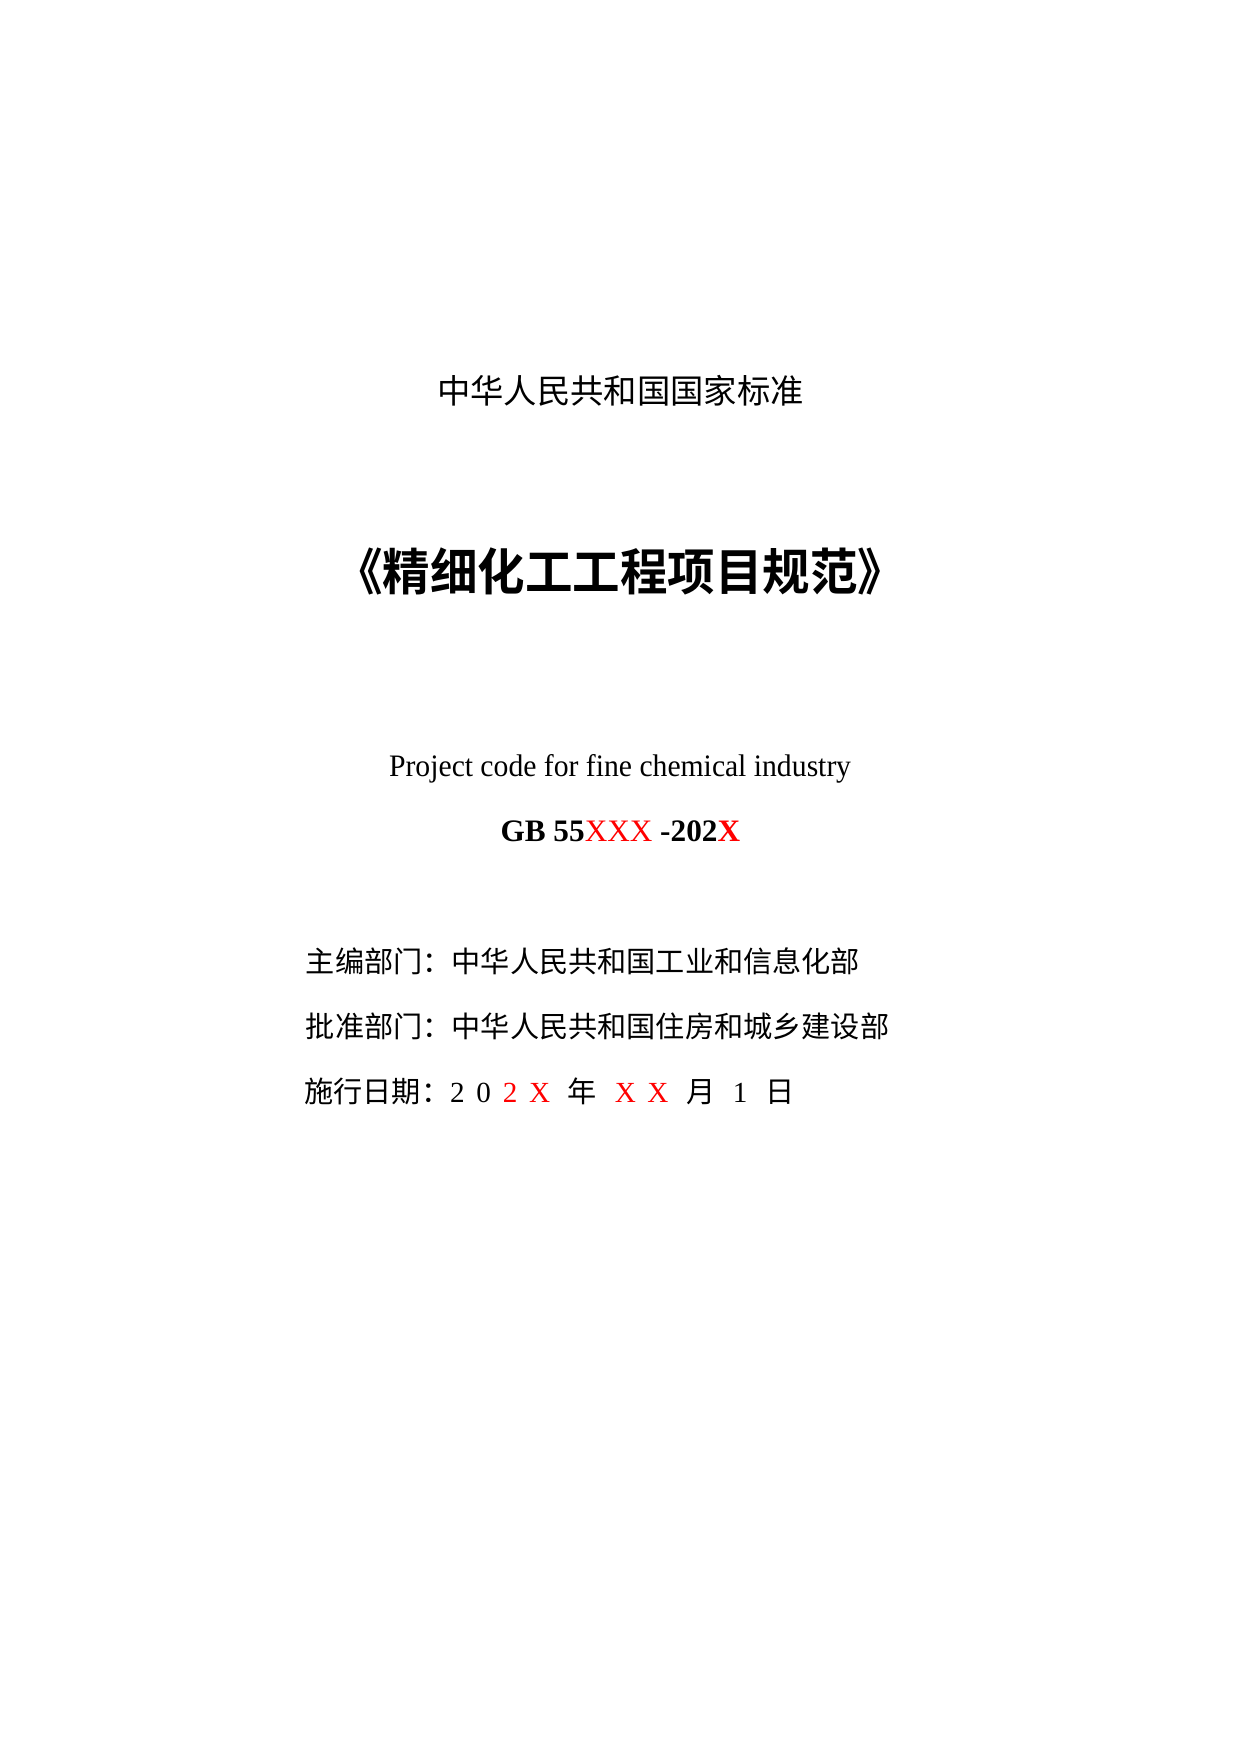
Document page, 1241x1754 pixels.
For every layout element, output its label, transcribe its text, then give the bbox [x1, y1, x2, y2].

text Project code for fine chemical industry [187, 732, 1053, 797]
text GB 55XXX -202X [187, 797, 1053, 862]
text 中华人民共和国国家标准 [187, 357, 1053, 422]
text 主编部门：中华人民共和国工业和信息化部 [187, 927, 1053, 992]
text 批准部门：中华人民共和国住房和城乡建设部 [187, 992, 1053, 1057]
text 《精细化工工程项目规范》 [187, 519, 1053, 617]
text 施行日期：202X年XX月1日 [187, 1057, 1053, 1122]
